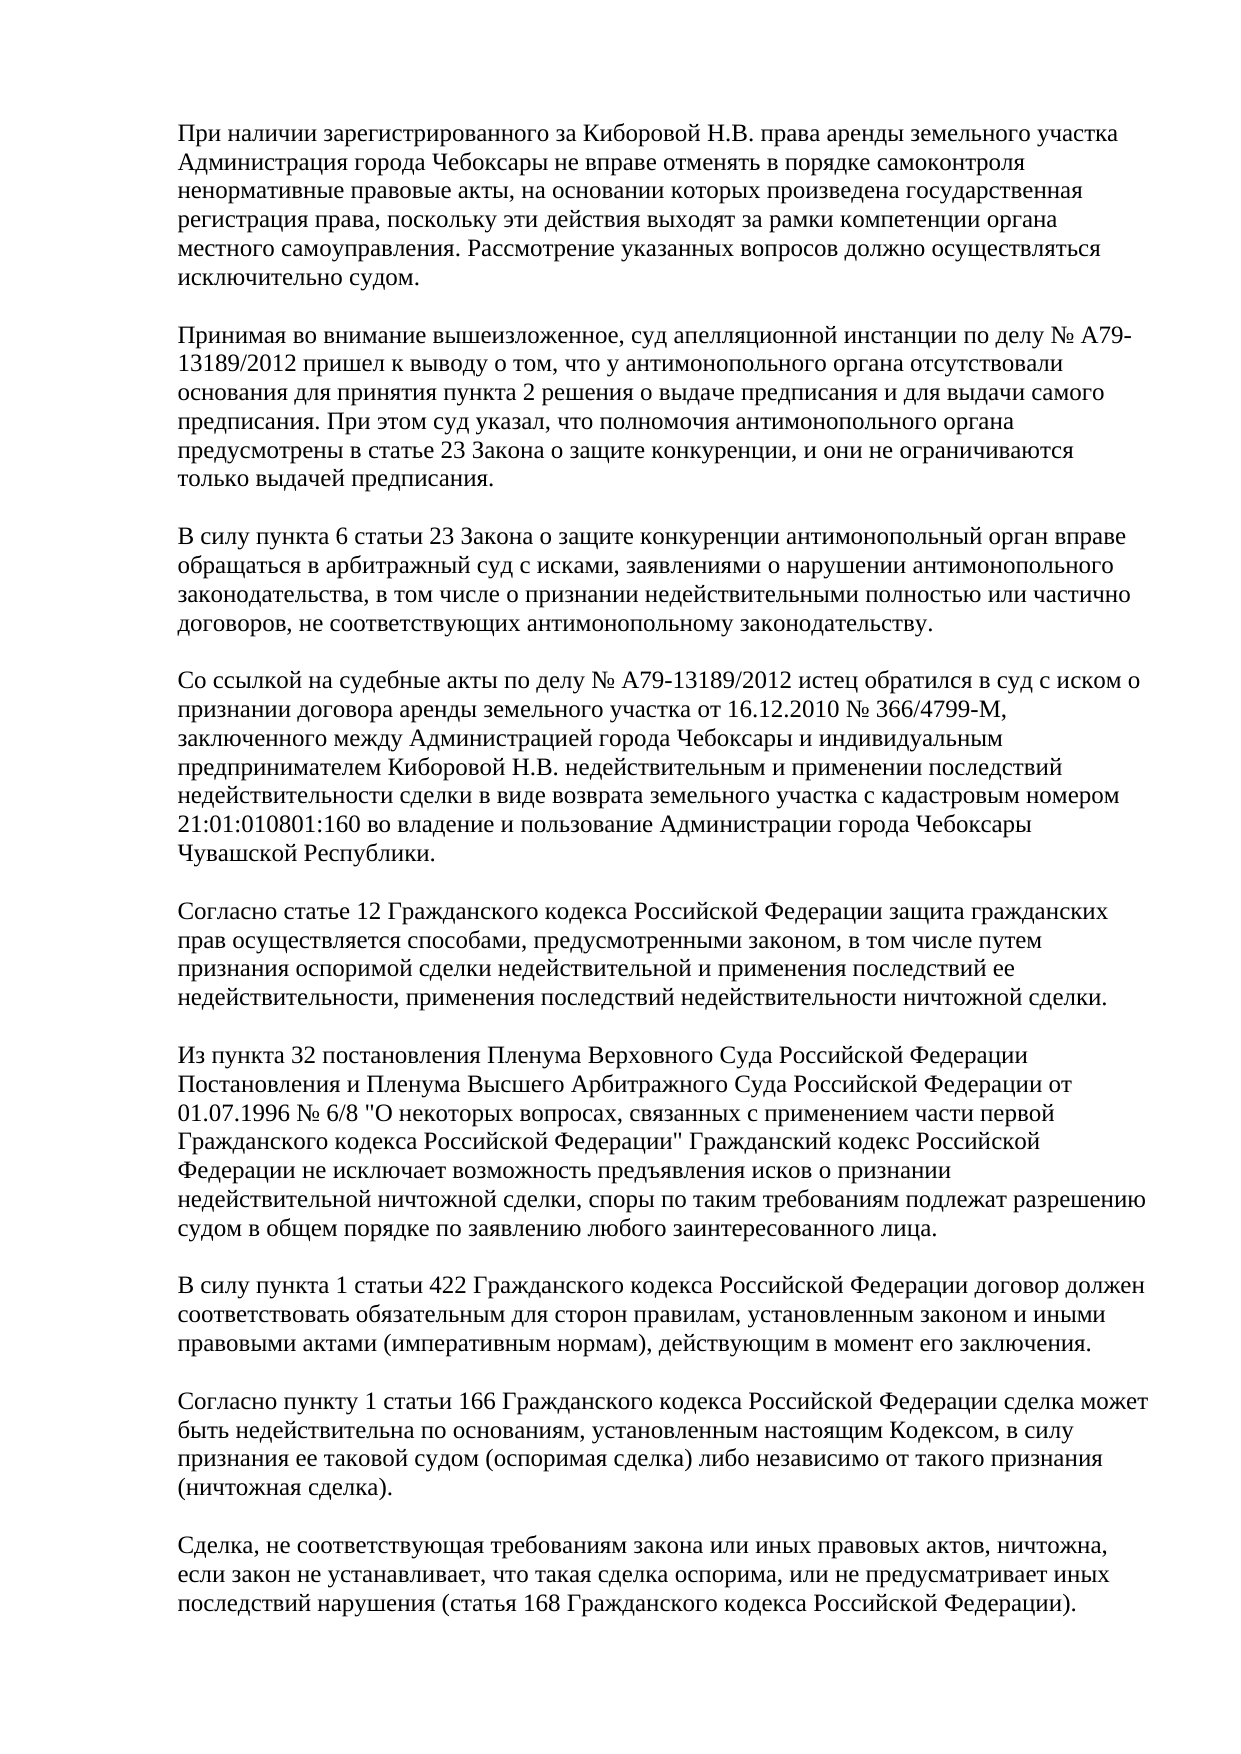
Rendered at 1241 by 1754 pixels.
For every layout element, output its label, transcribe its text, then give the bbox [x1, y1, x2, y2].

text В силу пункта 1 статьи 422 Гражданского кодекса Российской Федерации договор должен соответствовать обязательным для сторон правилам, установленным законом и иными правовыми актами (императивным нормам), действующим в момент его заключения. [177, 1271, 1152, 1357]
text Сделка, не соответствующая требованиям закона или иных правовых актов, ничтожна, если закон не устанавливает, что такая сделка оспорима, или не предусматривает иных последствий нарушения (статья 168 Гражданского кодекса Российской Федерации). [177, 1530, 1152, 1616]
text Из пункта 32 постановления Пленума Верховного Суда Российской Федерации Постановления и Пленума Высшего Арбитражного Суда Российской Федерации от 01.07.1996 № 6/8 "О некоторых вопросах, связанных с применением части первой Гражданского кодекса Российской Федерации" Гражданский кодекс Российской Федерации не исключает возможность предъявления исков о признании недействительной ничтожной сделки, споры по таким требованиям подлежат разрешению судом в общем порядке по заявлению любого заинтересованного лица. [177, 1040, 1152, 1241]
text Принимая во внимание вышеизложенное, суд апелляционной инстанции по делу № А79-13189/2012 пришел к выводу о том, что у антимонопольного органа отсутствовали основания для принятия пункта 2 решения о выдаче предписания и для выдачи самого предписания. При этом суд указал, что полномочия антимонопольного органа предусмотрены в статье 23 Закона о защите конкуренции, и они не ограничиваются только выдачей предписания. [177, 320, 1152, 492]
text В силу пункта 6 статьи 23 Закона о защите конкуренции антимонопольный орган вправе обращаться в арбитражный суд с исками, заявлениями о нарушении антимонопольного законодательства, в том числе о признании недействительными полностью или частично договоров, не соответствующих антимонопольному законодательству. [177, 521, 1152, 636]
text Со ссылкой на судебные акты по делу № А79-13189/2012 истец обратился в суд с иском о признании договора аренды земельного участка от 16.12.2010 № 366/4799-М, заключенного между Администрацией города Чебоксары и индивидуальным предпринимателем Киборовой Н.В. недействительным и применении последствий недействительности сделки в виде возврата земельного участка с кадастровым номером 21:01:010801:160 во владение и пользование Администрации города Чебоксары Чувашской Республики. [177, 666, 1152, 867]
text Согласно статье 12 Гражданского кодекса Российской Федерации защита гражданских прав осуществляется способами, предусмотренными законом, в том числе путем признания оспоримой сделки недействительной и применения последствий ее недействительности, применения последствий недействительности ничтожной сделки. [177, 896, 1152, 1011]
text Согласно пункту 1 статьи 166 Гражданского кодекса Российской Федерации сделка может быть недействительна по основаниям, установленным настоящим Кодексом, в силу признания ее таковой судом (оспоримая сделка) либо независимо от такого признания (ничтожная сделка). [177, 1386, 1152, 1501]
text При наличии зарегистрированного за Киборовой Н.В. права аренды земельного участка Администрация города Чебоксары не вправе отменять в порядке самоконтроля ненормативные правовые акты, на основании которых произведена государственная регистрация права, поскольку эти действия выходят за рамки компетенции органа местного самоуправления. Рассмотрение указанных вопросов должно осуществляться исключительно судом. [177, 118, 1152, 291]
